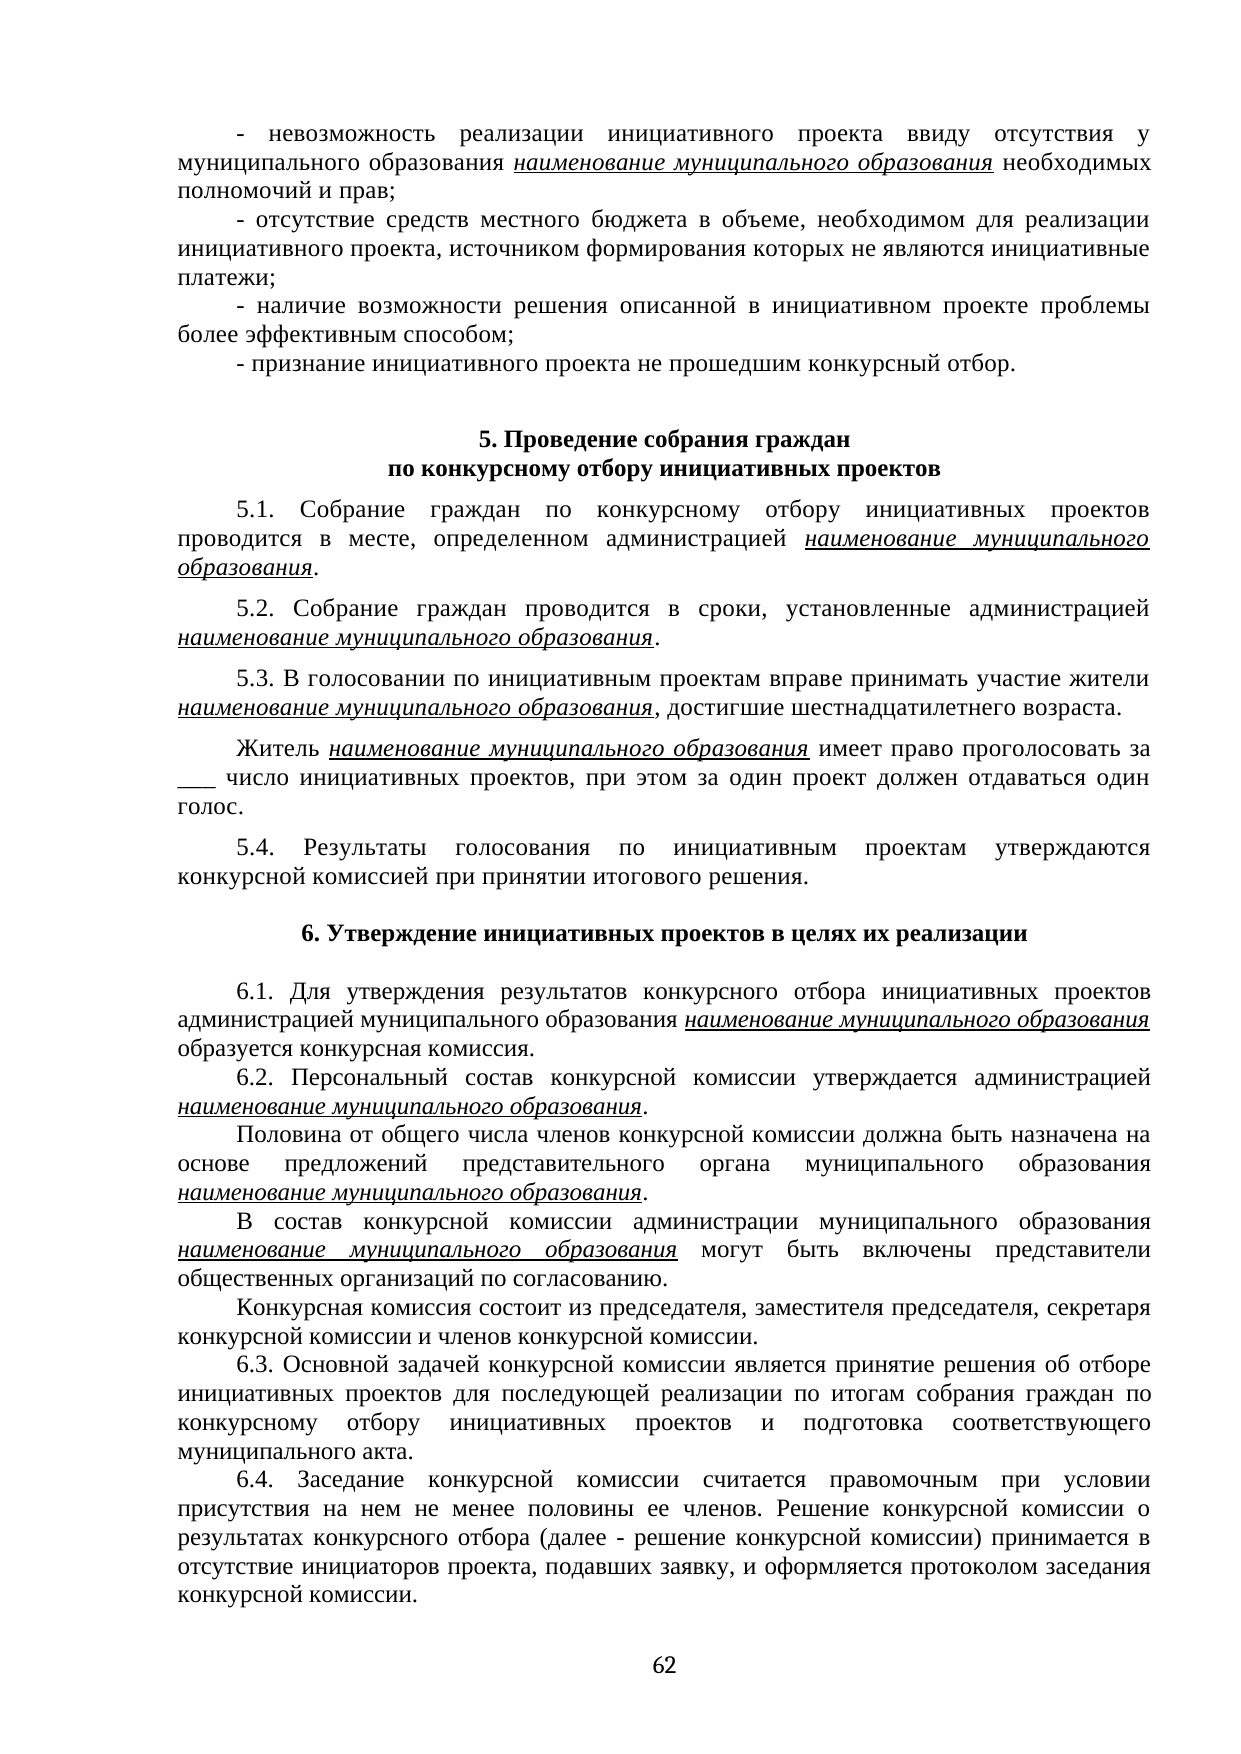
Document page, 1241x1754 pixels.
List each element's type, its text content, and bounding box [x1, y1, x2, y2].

text 6.2. Персональный состав конкурсной комиссии утверждается администрацией наименование муниципального образования. [177, 1062, 1152, 1119]
text В состав конкурсной комиссии администрации муниципального образования наименование муниципального образования могут быть включены представители общественных организаций по согласованию. [177, 1206, 1152, 1292]
text по конкурсному отбору инициативных проектов [177, 453, 1152, 482]
text 5. Проведение собрания граждан [177, 424, 1152, 453]
text 5.3. В голосовании по инициативным проектам вправе принимать участие жители наименование муниципального образования, достигшие шестнадцатилетнего возраста. [177, 663, 1152, 721]
text 6.4. Заседание конкурсной комиссии считается правомочным при условии присутствия на нем не менее половины ее членов. Решение конкурсной комиссии о результатах конкурсного отбора (далее - решение конкурсной комиссии) принимается в отсутствие инициаторов проекта, подавших заявку, и оформляется протоколом заседания конкурсной комиссии. [177, 1464, 1152, 1608]
text - наличие возможности решения описанной в инициативном проекте проблемы более эффективным способом; [177, 291, 1152, 348]
text 5.2. Собрание граждан проводится в сроки, установленные администрацией наименование муниципального образования. [177, 593, 1152, 651]
text - признание инициативного проекта не прошедшим конкурсный отбор. [177, 348, 1152, 377]
text - невозможность реализации инициативного проекта ввиду отсутствия у муниципального образования наименование муниципального образования необходимых полномочий и прав; [177, 118, 1152, 204]
text Конкурсная комиссия состоит из председателя, заместителя председателя, секретаря конкурсной комиссии и членов конкурсной комиссии. [177, 1292, 1152, 1349]
text 5.1. Собрание граждан по конкурсному отбору инициативных проектов проводится в месте, определенном администрацией наименование муниципального образования. [177, 494, 1152, 581]
text 6.1. Для утверждения результатов конкурсного отбора инициативных проектов администрацией муниципального образования наименование муниципального образования образуется конкурсная комиссия. [177, 976, 1152, 1062]
text Житель наименование муниципального образования имеет право проголосовать за ___ число инициативных проектов, при этом за один проект должен отдаваться один голос. [177, 733, 1152, 819]
text - отсутствие средств местного бюджета в объеме, необходимом для реализации инициативного проекта, источником формирования которых не являются инициативные платежи; [177, 204, 1152, 291]
text Половина от общего числа членов конкурсной комиссии должна быть назначена на основе предложений представительного органа муниципального образования наименование муниципального образования. [177, 1119, 1152, 1206]
text 5.4. Результаты голосования по инициативным проектам утверждаются конкурсной комиссией при принятии итогового решения. [177, 832, 1152, 889]
text 6.3. Основной задачей конкурсной комиссии является принятие решения об отборе инициативных проектов для последующей реализации по итогам собрания граждан по конкурсному отбору инициативных проектов и подготовка соответствующего муниципального акта. [177, 1349, 1152, 1464]
text 6. Утверждение инициативных проектов в целях их реализации [177, 918, 1152, 947]
